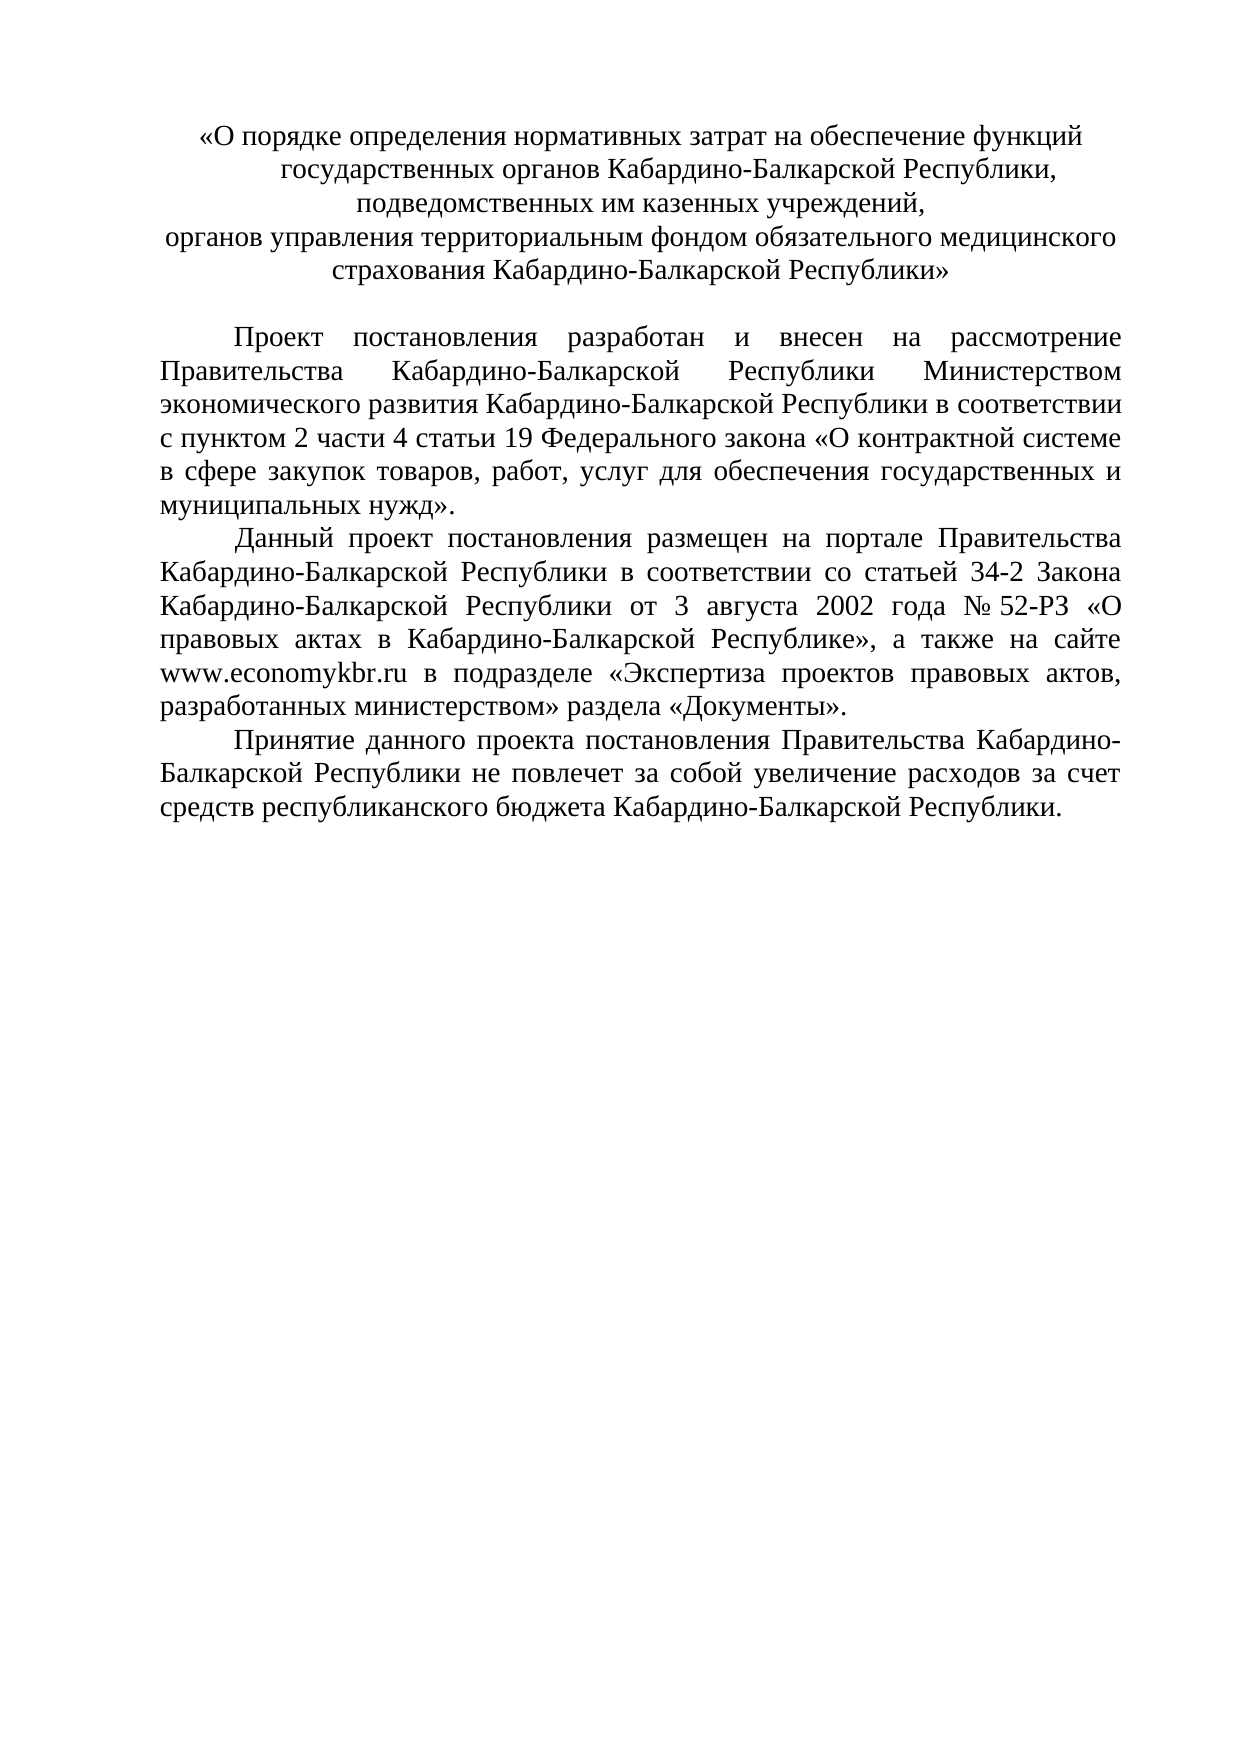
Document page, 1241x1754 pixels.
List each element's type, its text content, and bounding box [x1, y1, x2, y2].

text Принятие данного проекта постановления Правительства Кабардино-Балкарской Республики не повлечет за собой увеличение расходов за счет средств республиканского бюджета Кабардино-Балкарской Республики. [159, 722, 1122, 822]
text Проект постановления разработан и внесен на рассмотрение Правительства Кабардино-Балкарской Республики Министерством экономического развития Кабардино-Балкарской Республики в соответствии с пунктом 2 части 4 статьи 19 Федерального закона «О контрактной системе в сфере закупок товаров, работ, услуг для обеспечения государственных и муниципальных нужд». [159, 319, 1122, 521]
text государственных органов Кабардино-Балкарской Республики, подведомственных им казенных учреждений, [159, 152, 1122, 219]
text Данный проект постановления размещен на портале Правительства Кабардино-Балкарской Республики в соответствии со статьей 34-2 Закона Кабардино-Балкарской Республики от 3 августа 2002 года № 52-РЗ «О правовых актах в Кабардино-Балкарской Республике», а также на сайте www.economykbr.ru в подразделе «Экспертиза проектов правовых актов, разработанных министерством» раздела «Документы». [159, 521, 1122, 722]
text органов управления территориальным фондом обязательного медицинского страхования Кабардино-Балкарской Республики» [159, 219, 1122, 286]
text «О порядке определения нормативных затрат на обеспечение функций [159, 118, 1122, 152]
